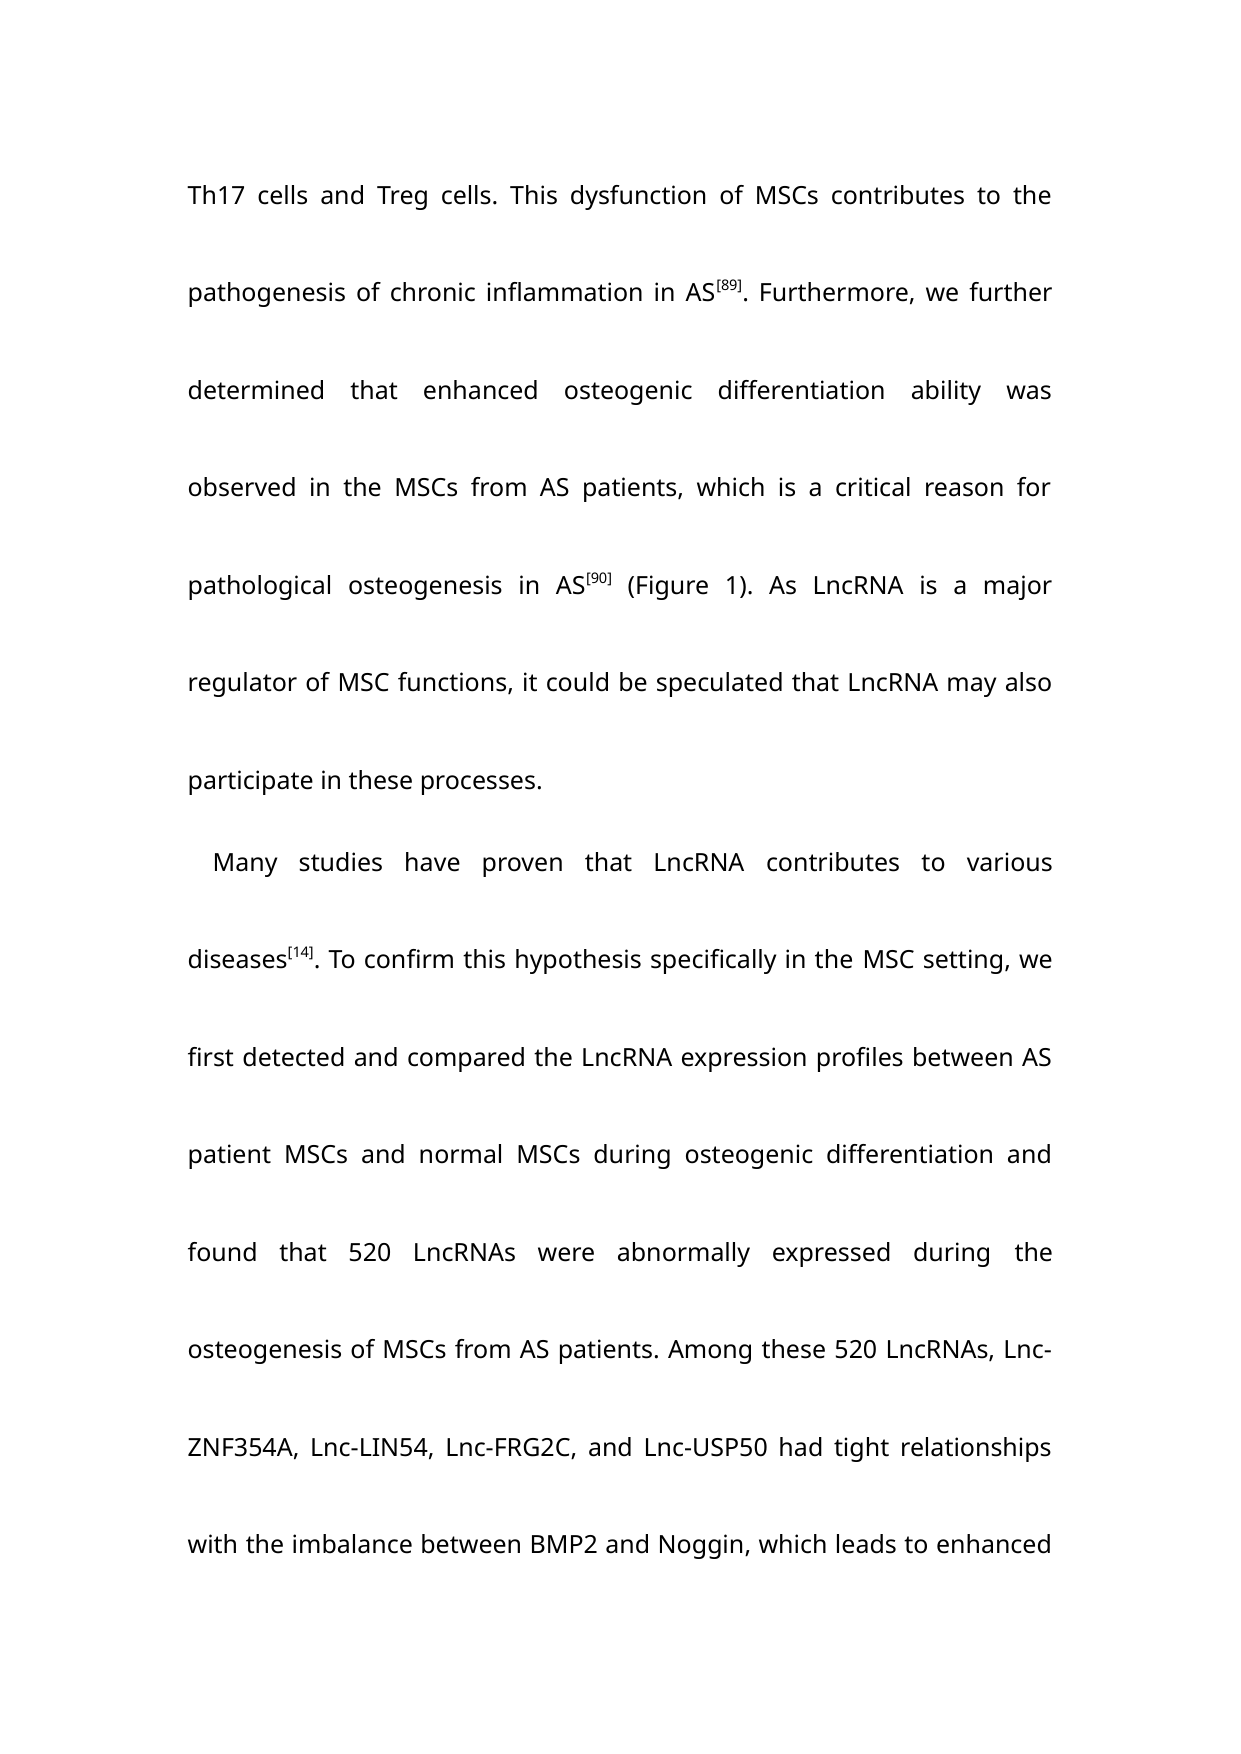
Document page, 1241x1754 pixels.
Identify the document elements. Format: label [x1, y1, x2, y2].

text [187, 162, 1053, 812]
text [187, 829, 1053, 1576]
